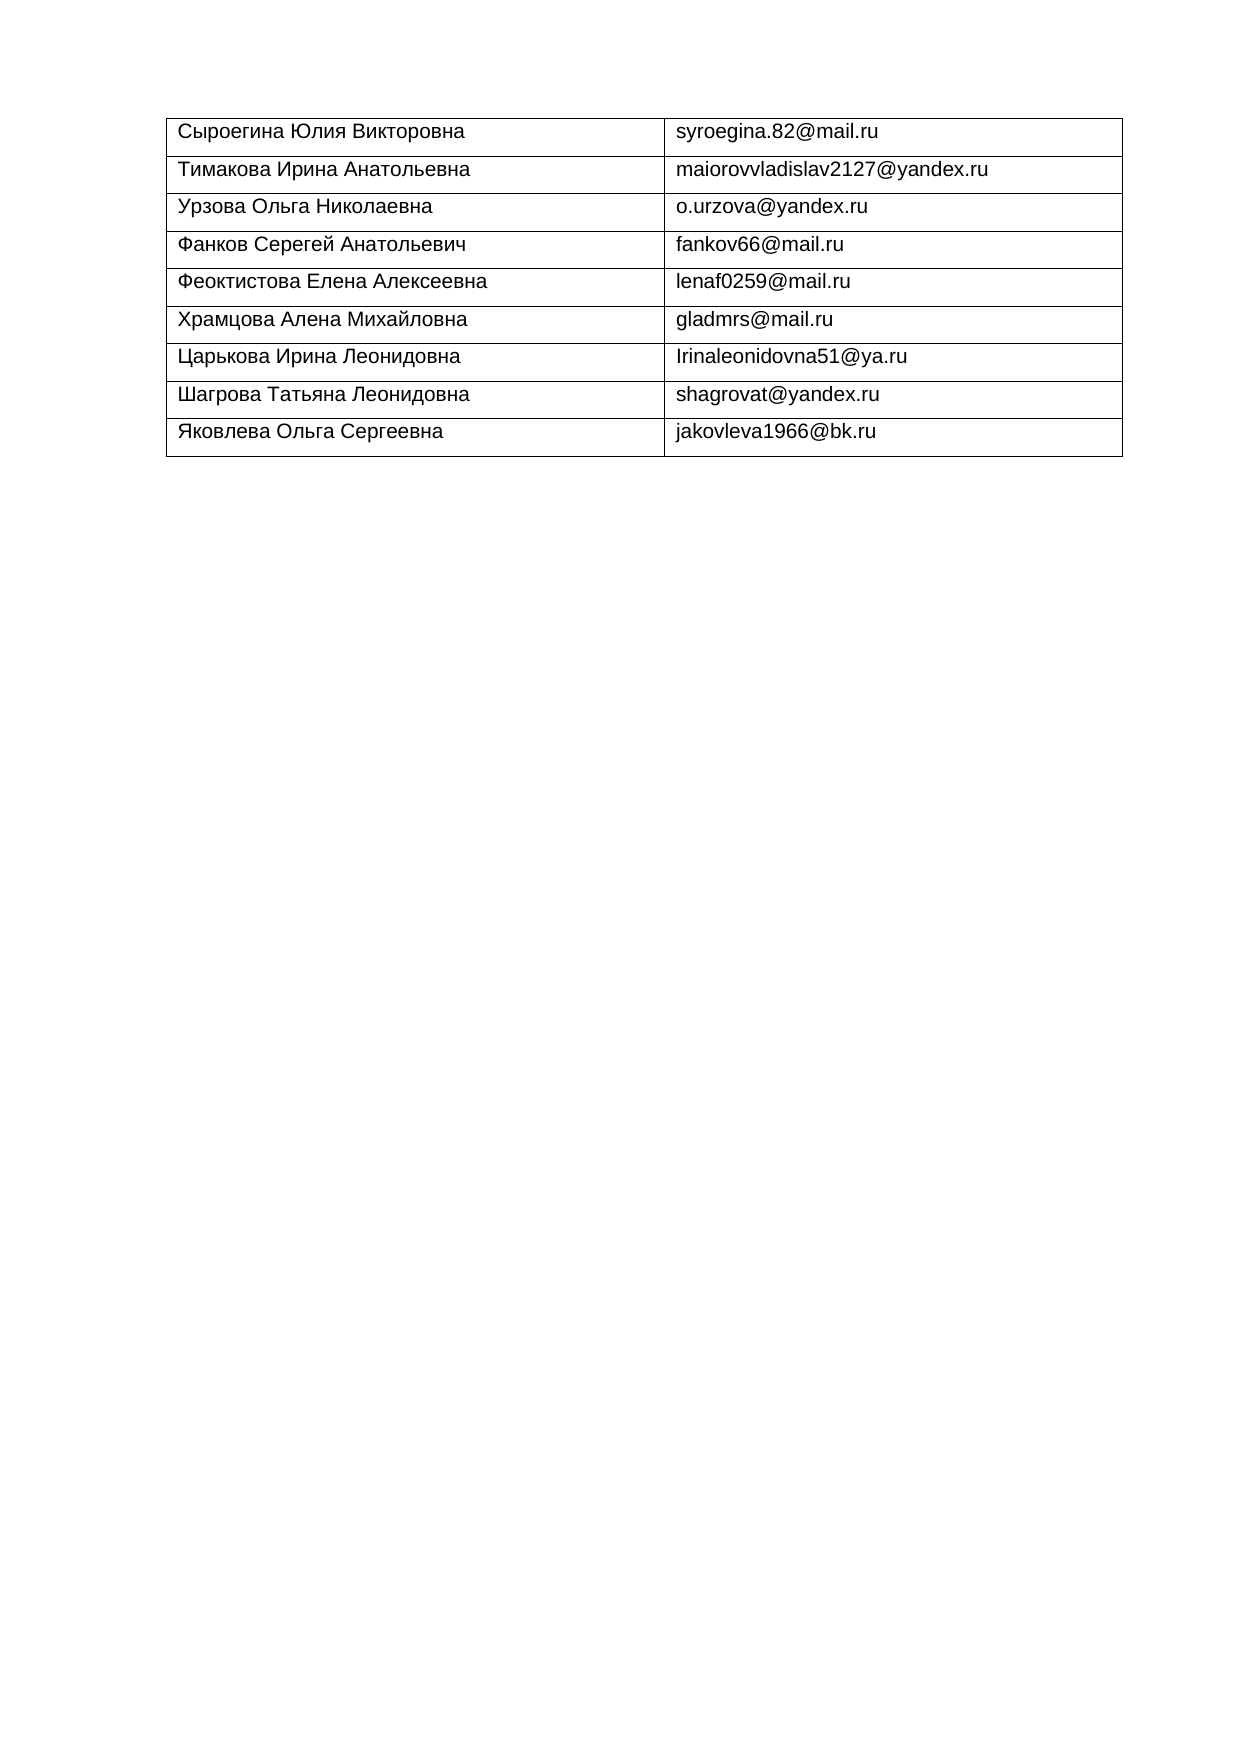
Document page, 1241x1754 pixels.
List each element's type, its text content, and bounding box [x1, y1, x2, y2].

table_cell fankov66@mail.ru [665, 232, 1122, 268]
table_cell Урзова Ольга Николаевна [167, 194, 664, 231]
table_cell Феоктистова Елена Алексеевна [167, 269, 664, 306]
table_cell Яковлева Ольга Сергеевна [167, 419, 664, 456]
table_cell o.urzova@yandex.ru [665, 194, 1122, 231]
table_cell Царькова Ирина Леонидовна [167, 344, 664, 381]
table_cell jakovleva1966@bk.ru [665, 419, 1122, 456]
table_cell syroegina.82@mail.ru [665, 119, 1122, 156]
table_cell lenaf0259@mail.ru [665, 269, 1122, 306]
table_cell Фанков Серегей Анатольевич [167, 232, 664, 268]
table_cell Сыроегина Юлия Викторовна [167, 119, 664, 156]
table_cell shagrovat@yandex.ru [665, 382, 1122, 418]
table_cell Шагрова Татьяна Леонидовна [167, 382, 664, 418]
table_cell Храмцова Алена Михайловна [167, 307, 664, 343]
table_cell Тимакова Ирина Анатольевна [167, 157, 664, 193]
table_cell gladmrs@mail.ru [665, 307, 1122, 343]
table_cell Irinaleonidovna51@ya.ru [665, 344, 1122, 381]
table_cell maiorovvladislav2127@yandex.ru [665, 157, 1122, 193]
